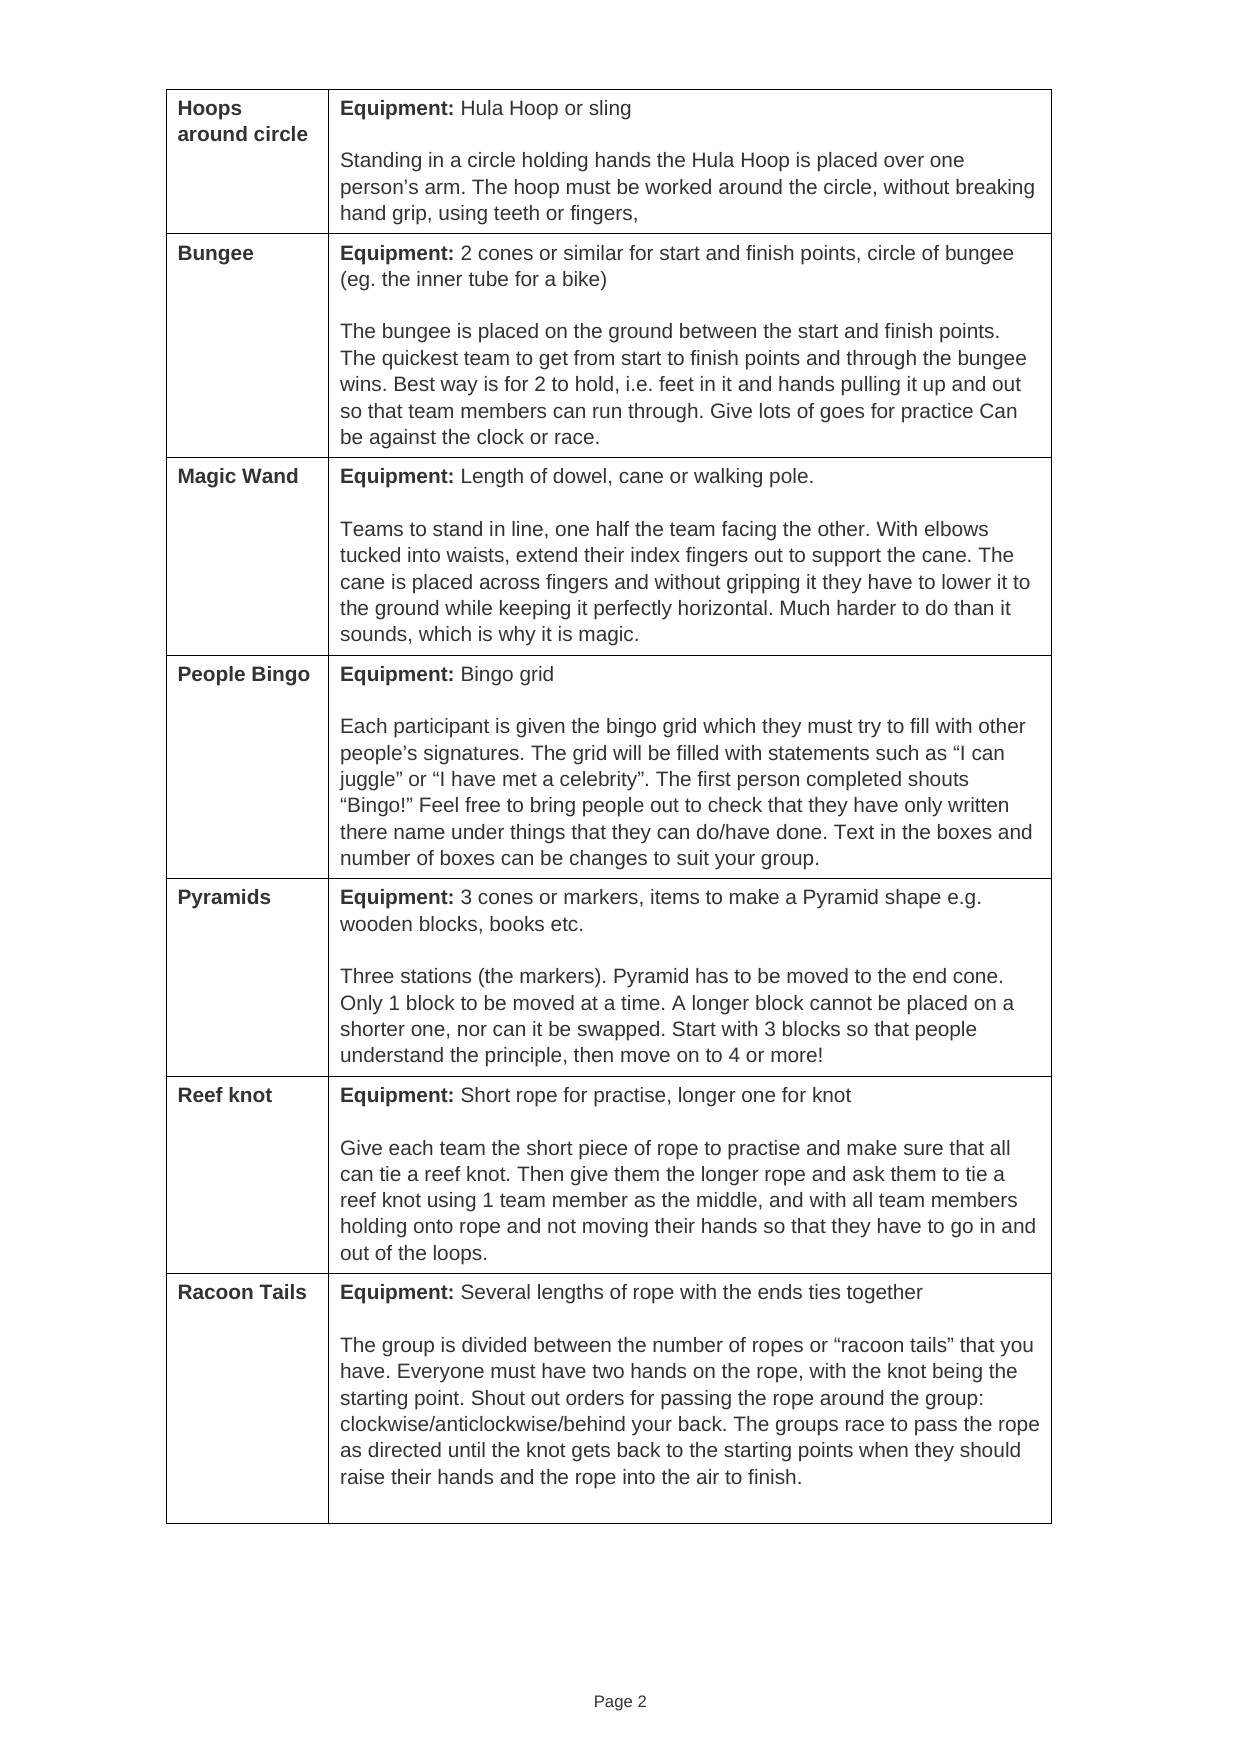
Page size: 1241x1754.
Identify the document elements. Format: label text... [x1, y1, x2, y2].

table_cell Magic Wand [167, 458, 328, 654]
table_cell Hoops around circle [167, 90, 328, 233]
table_cell Equipment: Length of dowel, cane or walking pole. Teams to stand in line, one half the team facing the other. With elbows tucked into waists, extend their index fingers out to support the cane. The cane is placed across fingers and without gripping it they have to lower it to the ground while keeping it perfectly horizontal. Much harder to do than it sounds, which is why it is magic. [329, 458, 1051, 654]
table_cell Equipment: Hula Hoop or sling Standing in a circle holding hands the Hula Hoop is placed over one person’s arm. The hoop must be worked around the circle, without breaking hand grip, using teeth or fingers, [329, 90, 1051, 233]
table_cell Equipment: 3 cones or markers, items to make a Pyramid shape e.g. wooden blocks, books etc. Three stations (the markers). Pyramid has to be moved to the end cone. Only 1 block to be moved at a time. A longer block cannot be placed on a shorter one, nor can it be swapped. Start with 3 blocks so that people understand the principle, then move on to 4 or more! [329, 879, 1051, 1076]
table_cell Equipment: Several lengths of rope with the ends ties together The group is divided between the number of ropes or “racoon tails” that you have. Everyone must have two hands on the rope, with the knot being the starting point. Shout out orders for passing the rope around the group: clockwise/anticlockwise/behind your back. The groups race to pass the rope as directed until the knot gets back to the starting points when they should raise their hands and the rope into the air to finish. [329, 1274, 1051, 1523]
table_cell Pyramids [167, 879, 328, 1076]
table_cell People Bingo [167, 656, 328, 878]
table_cell Reef knot [167, 1077, 328, 1273]
table_cell Racoon Tails [167, 1274, 328, 1523]
table_cell Equipment: Short rope for practise, longer one for knot Give each team the short piece of rope to practise and make sure that all can tie a reef knot. Then give them the longer rope and ask them to tie a reef knot using 1 team member as the middle, and with all team members holding onto rope and not moving their hands so that they have to go in and out of the loops. [329, 1077, 1051, 1273]
table_cell Bungee [167, 234, 328, 457]
table_cell Equipment: Bingo grid Each participant is given the bingo grid which they must try to fill with other people’s signatures. The grid will be filled with statements such as “I can juggle” or “I have met a celebrity”. The first person completed shouts “Bingo!” Feel free to bring people out to check that they have only written there name under things that they can do/have done. Text in the boxes and number of boxes can be changes to suit your group. [329, 656, 1051, 878]
table_cell Equipment: 2 cones or similar for start and finish points, circle of bungee (eg. the inner tube for a bike) The bungee is placed on the ground between the start and finish points. The quickest team to get from start to finish points and through the bungee wins. Best way is for 2 to hold, i.e. feet in it and hands pulling it up and out so that team members can run through. Give lots of goes for practice Can be against the clock or race. [329, 234, 1051, 457]
